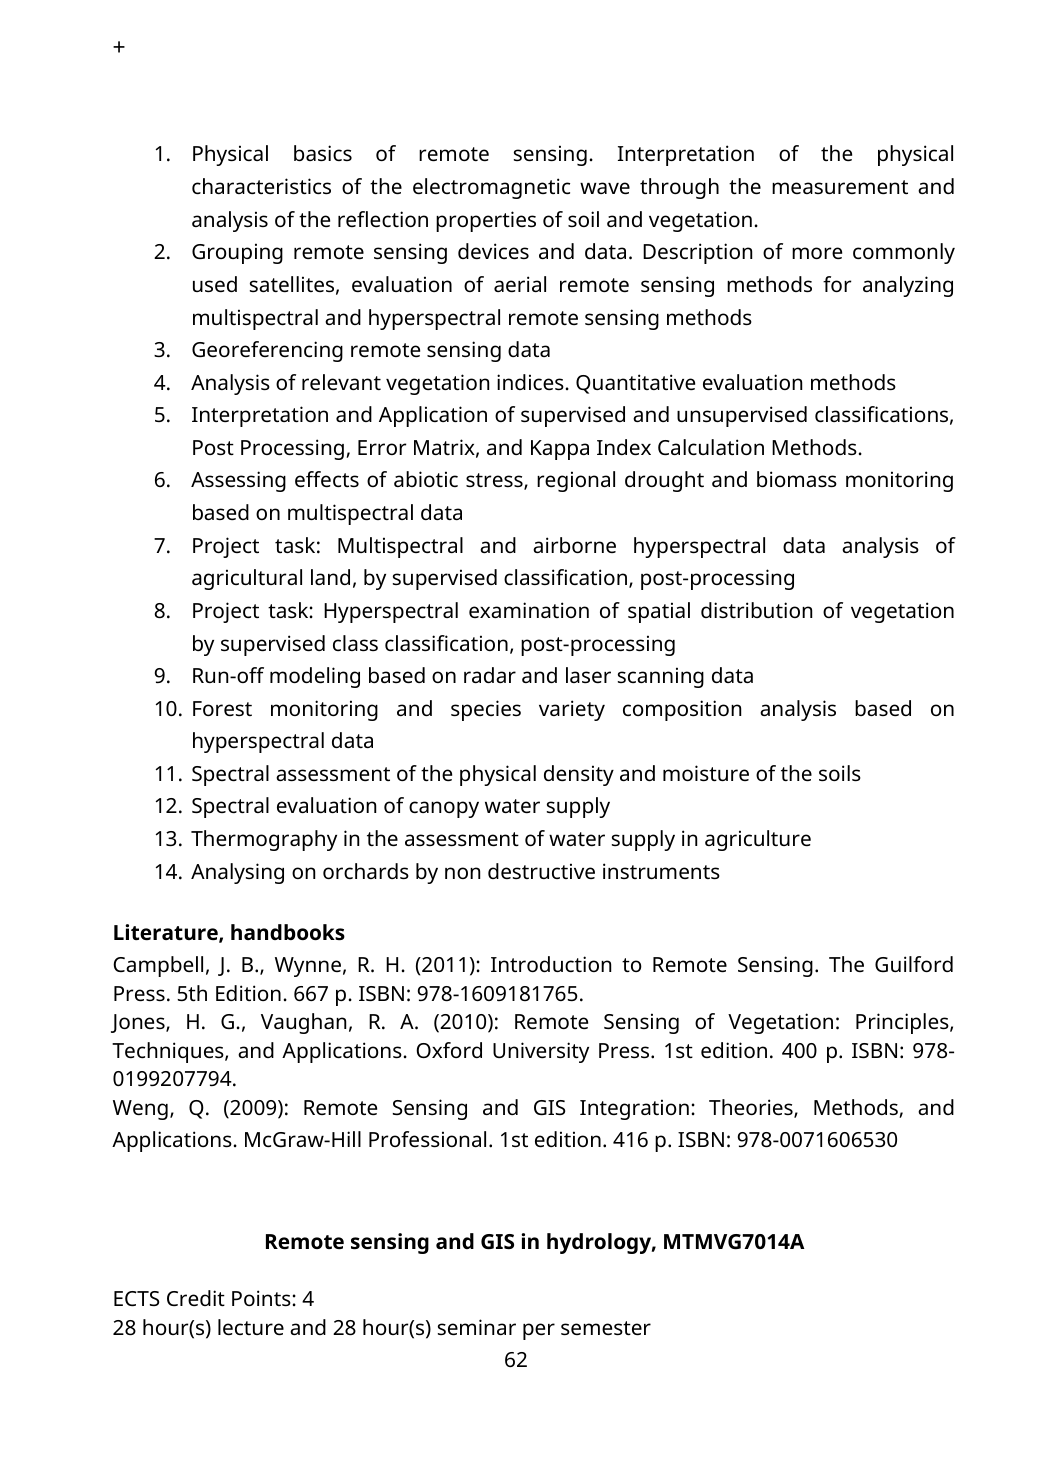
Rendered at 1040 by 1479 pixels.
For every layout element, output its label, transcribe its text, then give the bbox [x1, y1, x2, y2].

list Interpretation and Application of supervised and unsupervised classifications, Post Processing, Error Matrix, and Kappa Index Calculation Methods. [153, 400, 956, 461]
list Assessing effects of abiotic stress, regional drought and biomass monitoring based on multispectral data [153, 466, 956, 527]
list Physical basics of remote sensing. Interpretation of the physical characteristics of the electromagnetic wave through the measurement and analysis of the reflection properties of soil and vegetation. [153, 139, 956, 233]
list Run-off modeling based on radar and laser scanning data [153, 661, 956, 690]
text Campbell, J. B., Wynne, R. H. (2011): Introduction to Remote Sensing. The Guilford Press. 5th Edition. 667 p. ISBN: 978-1609181765. [112, 951, 956, 1007]
list Analysing on orchards by non destructive instruments [153, 857, 956, 885]
text 28 hour(s) lecture and 28 hour(s) seminar per semester [112, 1313, 956, 1341]
list Weng, Q. (2009): Remote Sensing and GIS Integration: Theories, Methods, and Applications. McGraw-Hill Professional. 1st edition. 416 p. ISBN: 978-0071606530 [112, 1093, 956, 1154]
list Georeferencing remote sensing data [153, 335, 956, 364]
list Grouping remote sensing devices and data. Description of more commonly used satellites, evaluation of aerial remote sensing methods for analyzing multispectral and hyperspectral remote sensing methods [153, 237, 956, 331]
list Thermography in the assessment of water supply in agriculture [153, 824, 956, 853]
text Remote sensing and GIS in hydrology, MTMVG7014A [112, 1227, 956, 1256]
list Analysis of relevant vegetation indices. Quantitative evaluation methods [153, 368, 956, 396]
list Spectral evaluation of canopy water supply [153, 792, 956, 820]
list Forest monitoring and species variety composition analysis based on hyperspectral data [153, 694, 956, 755]
list Project task: Hyperspectral examination of spatial distribution of vegetation by supervised class classification, post-processing [153, 596, 956, 657]
list Spectral assessment of the physical density and moisture of the soils [153, 759, 956, 787]
text Jones, H. G., Vaughan, R. A. (2010): Remote Sensing of Vegetation: Principles, Techniques, and Applications. Oxford University Press. 1st edition. 400 p. ISBN: 978-0199207794. [112, 1007, 956, 1093]
list Literature, handbooks [112, 918, 956, 946]
text ECTS Credit Points: 4 [112, 1284, 956, 1313]
list Project task: Multispectral and airborne hyperspectral data analysis of agricultural land, by supervised classification, post-processing [153, 531, 956, 592]
